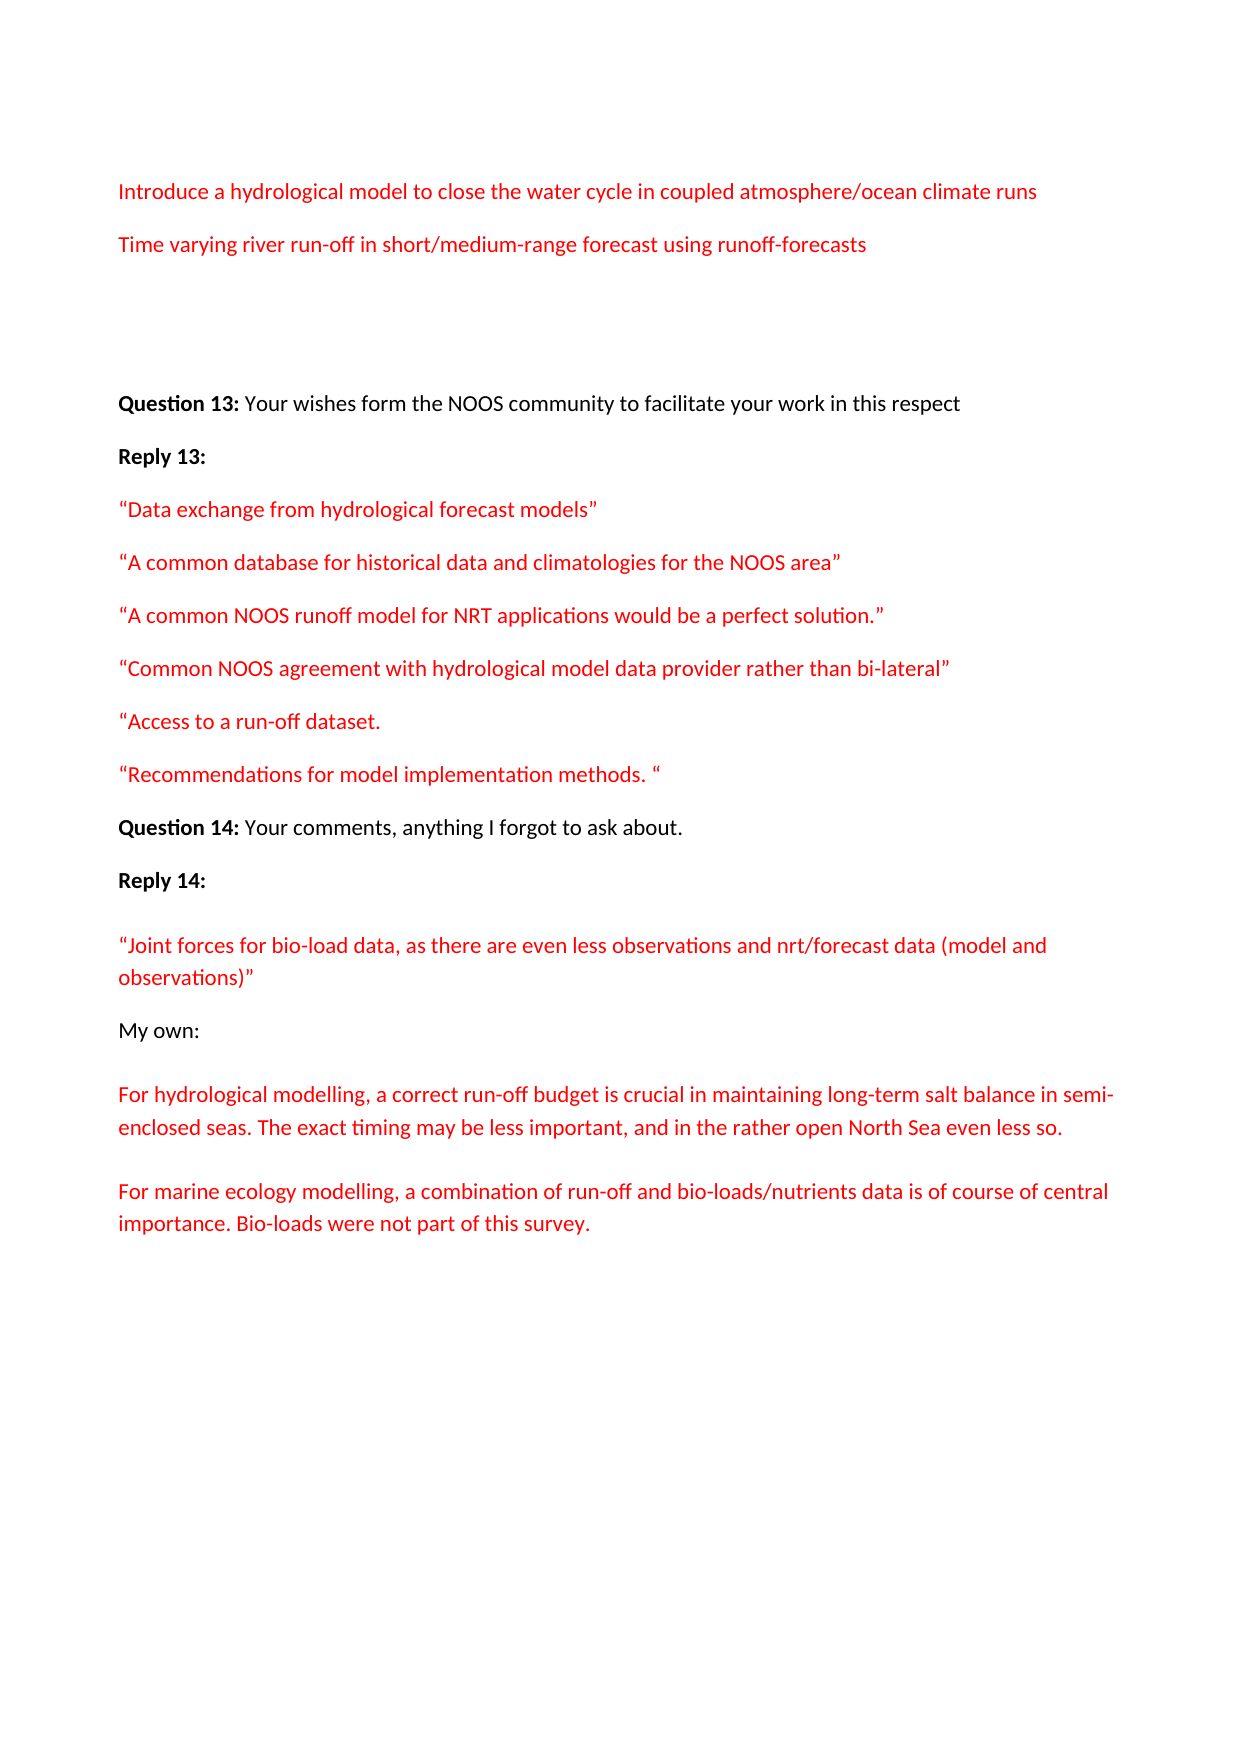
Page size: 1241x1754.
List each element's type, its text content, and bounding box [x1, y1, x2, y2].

text Introduce a hydrological model to close the water cycle in coupled atmosphere/ocean climate runs [118, 177, 1122, 205]
text Reply 13: [118, 442, 1122, 470]
text For marine ecology modelling, a combination of run-off and bio-loads/nutrients data is of course of central importance. Bio-loads were not part of this survey. [118, 1177, 1122, 1237]
text Question 14: Your comments, anything I forgot to ask about. [118, 813, 1122, 841]
text “A common NOOS runoff model for NRT applications would be a perfect solution.” [118, 601, 1122, 629]
text “Recommendations for model implementation methods. “ [118, 760, 1122, 788]
text “Data exchange from hydrological forecast models” [118, 495, 1122, 523]
text Question 13: Your wishes form the NOOS community to facilitate your work in this respect [118, 389, 1122, 417]
text “Joint forces for bio-load data, as there are even less observations and nrt/forecast data (model and observations)” [118, 931, 1122, 991]
text “Access to a run-off dataset. [118, 707, 1122, 735]
text “A common database for historical data and climatologies for the NOOS area” [118, 548, 1122, 576]
text For hydrological modelling, a correct run-off budget is crucial in maintaining long-term salt balance in semi-enclosed seas. The exact timing may be less important, and in the rather open North Sea even less so. [118, 1080, 1122, 1141]
text “Common NOOS agreement with hydrological model data provider rather than bi-lateral” [118, 654, 1122, 682]
text Time varying river run-off in short/medium-range forecast using runoff-forecasts [118, 230, 1122, 258]
text My own: [118, 1016, 1122, 1044]
text Reply 14: [118, 866, 1122, 894]
